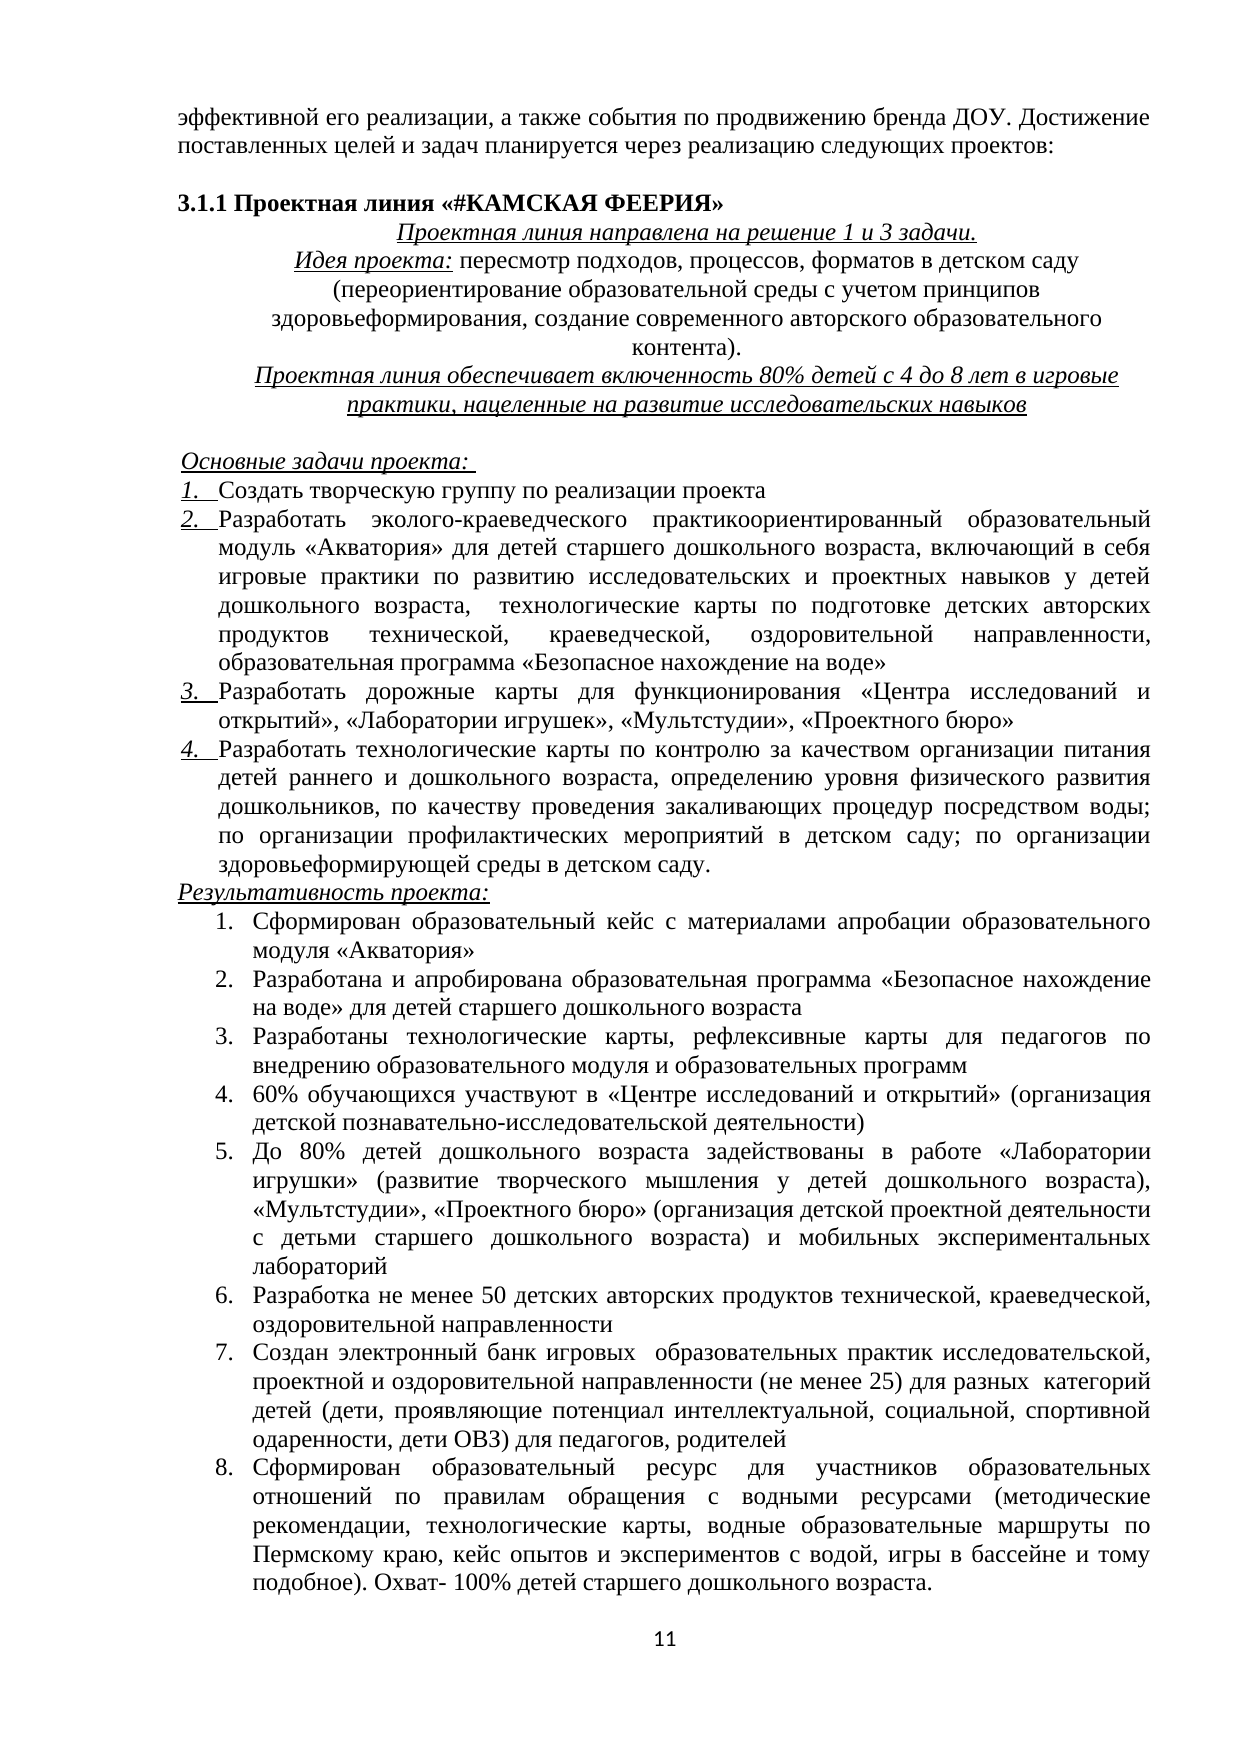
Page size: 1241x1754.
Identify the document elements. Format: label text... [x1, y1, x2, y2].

text Результативность проекта: [177, 877, 1152, 906]
list 60% обучающихся участвуют в «Центре исследований и открытий» (организация детской познавательно-исследовательской деятельности) [215, 1079, 1152, 1136]
list До 80% детей дошкольного возраста задействованы в работе «Лаборатории игрушки» (развитие творческого мышления у детей дошкольного возраста), «Мультстудии», «Проектного бюро» (организация детской проектной деятельности с детьми старшего дошкольного возраста) и мобильных экспериментальных лабораторий [215, 1136, 1152, 1280]
text Проектная линия направлена на решение 1 и 3 задачи. [222, 217, 1152, 246]
text Идея проекта: пересмотр подходов, процессов, форматов в детском саду (переориентирование образовательной среды с учетом принципов здоровьеформирования, создание современного авторского образовательного контента). [222, 246, 1152, 361]
list Разработка не менее 50 детских авторских продуктов технической, краеведческой, оздоровительной направленности [215, 1280, 1152, 1337]
text 3.1.1 Проектная линия «#КАМСКАЯ ФЕЕРИЯ» [177, 188, 1152, 217]
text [177, 102, 1152, 159]
list Сформирован образовательный ресурс для участников образовательных отношений по правилам обращения с водными ресурсами (методические рекомендации, технологические карты, водные образовательные маршруты по Пермскому краю, кейс опытов и экспериментов с водой, игры в бассейне и тому подобное). Охват- 100% детей старшего дошкольного возраста. [215, 1452, 1152, 1596]
list Разработать технологические карты по контролю за качеством организации питания детей раннего и дошкольного возраста, определению уровня физического развития дошкольников, по качеству проведения закаливающих процедур посредством воды; по организации профилактических мероприятий в детском саду; по организации здоровьеформирующей среды в детском саду. [181, 734, 1152, 877]
list Разработаны технологические карты, рефлексивные карты для педагогов по внедрению образовательного модуля и образовательных программ [215, 1021, 1152, 1079]
list Разработать дорожные карты для функционирования «Центра исследований и открытий», «Лаборатории игрушек», «Мультстудии», «Проектного бюро» [181, 676, 1152, 734]
list Разработана и апробирована образовательная программа «Безопасное нахождение на воде» для детей старшего дошкольного возраста [215, 964, 1152, 1021]
text Проектная линия обеспечивает включенность 80% детей с 4 до 8 лет в игровые практики, нацеленные на развитие исследовательских навыков [222, 361, 1152, 418]
list Создать творческую группу по реализации проекта [181, 475, 1152, 504]
list Разработать эколого-краеведческого практикоориентированный образовательный модуль «Акватория» для детей старшего дошкольного возраста, включающий в себя игровые практики по развитию исследовательских и проектных навыков у детей дошкольного возраста, технологические карты по подготовке детских авторских продуктов технической, краеведческой, оздоровительной направленности, образовательная программа «Безопасное нахождение на воде» [181, 504, 1152, 676]
text Основные задачи проекта: [181, 446, 1152, 475]
list Создан электронный банк игровых образовательных практик исследовательской, проектной и оздоровительной направленности (не менее 25) для разных категорий детей (дети, проявляющие потенциал интеллектуальной, социальной, спортивной одаренности, дети ОВЗ) для педагогов, родителей [215, 1337, 1152, 1452]
list Сформирован образовательный кейс с материалами апробации образовательного модуля «Акватория» [215, 906, 1152, 964]
